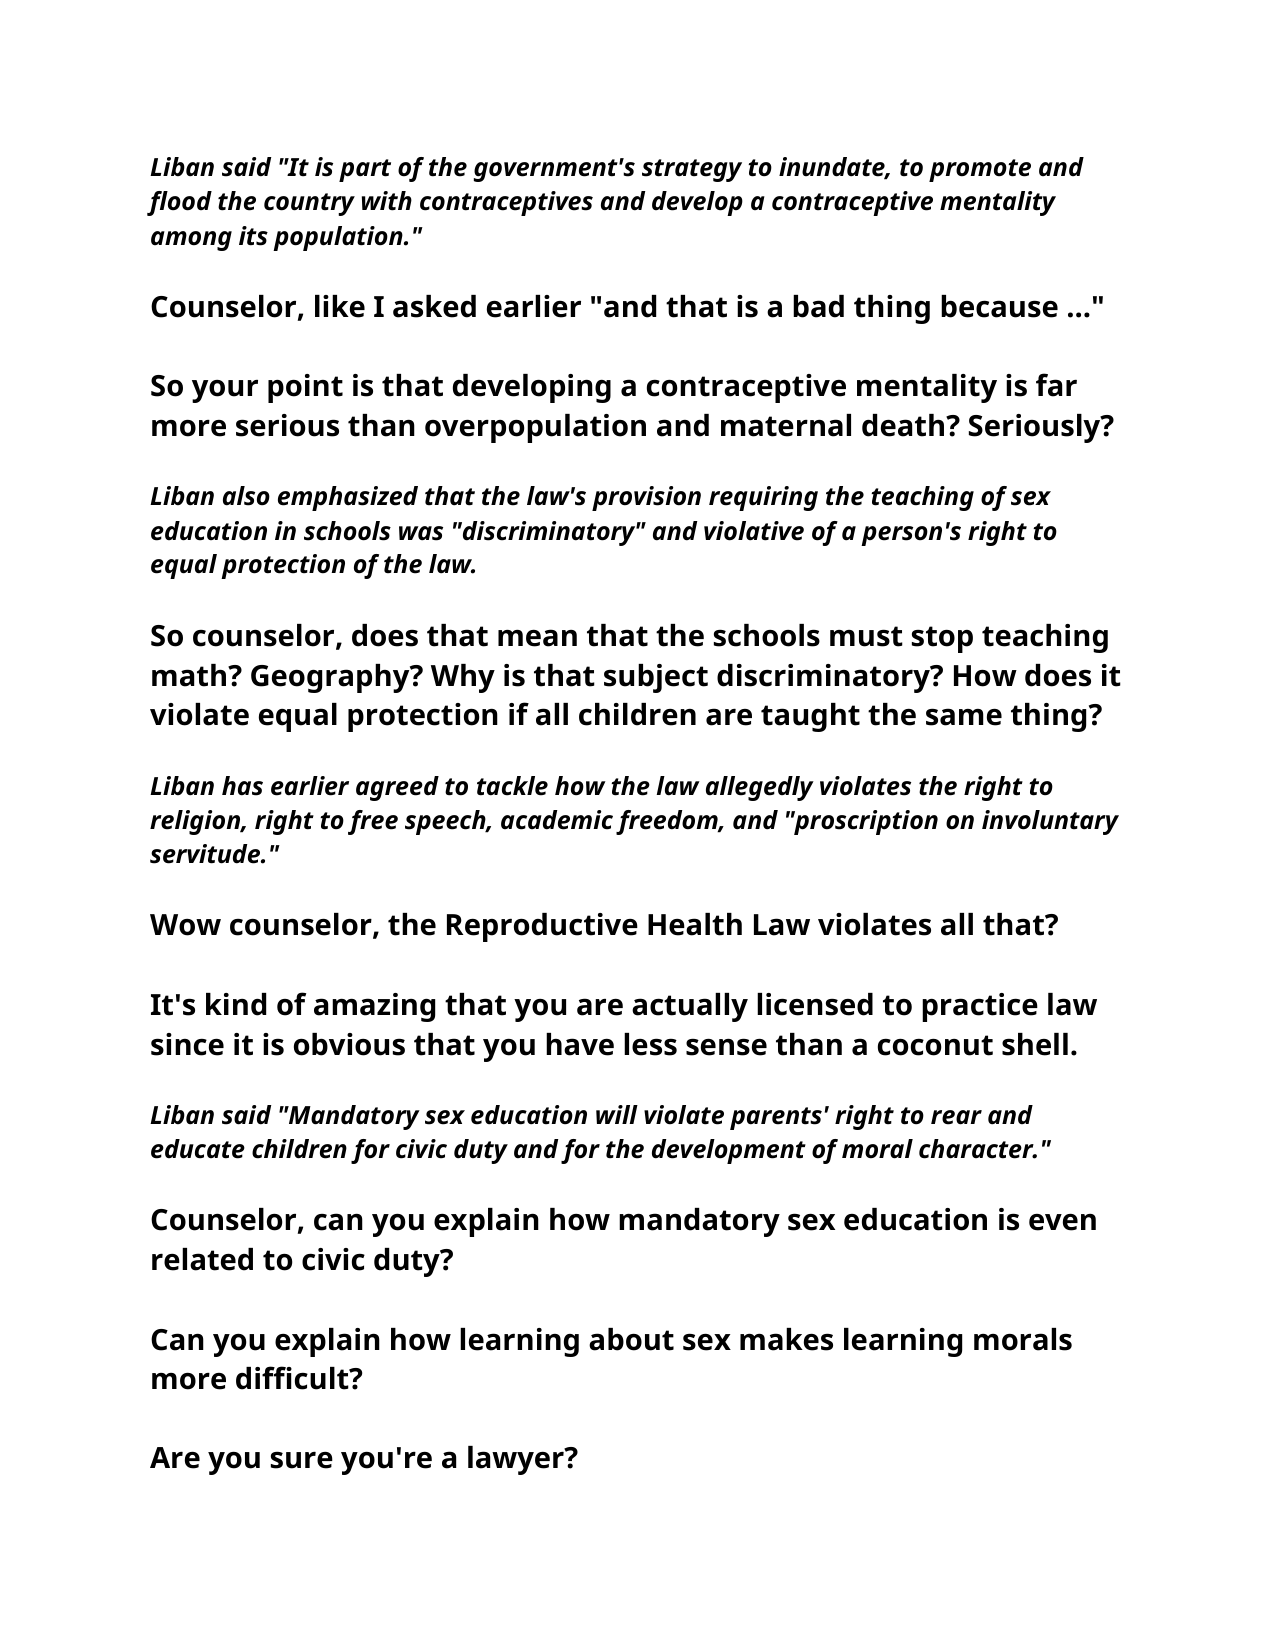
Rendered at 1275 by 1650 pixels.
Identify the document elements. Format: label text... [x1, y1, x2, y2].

text Liban said "Mandatory sex education will violate parents' right to rear and educate children for civic duty and for the development of moral character." [150, 1097, 1125, 1166]
text Wow counselor, the Reproductive Health Law violates all that? [150, 905, 1125, 944]
text Liban has earlier agreed to tackle how the law allegedly violates the right to religion, right to free speech, academic freedom, and "proscription on involuntary servitude." [150, 768, 1125, 871]
text It's kind of amazing that you are actually licensed to practice law since it is obvious that you have less sense than a coconut shell. [150, 984, 1125, 1063]
text Are you sure you're a lawyer? [150, 1438, 1125, 1477]
text Can you explain how learning about sex makes learning morals more difficult? [150, 1319, 1125, 1398]
text Counselor, can you explain how mandatory sex education is even related to civic duty? [150, 1200, 1125, 1279]
text Liban said "It is part of the government's strategy to inundate, to promote and flood the country with contraceptives and develop a contraceptive mentality among its population." [150, 150, 1125, 252]
text Liban also emphasized that the law's provision requiring the teaching of sex education in schools was "discriminatory" and violative of a person's right to equal protection of the law. [150, 479, 1125, 581]
text So your point is that developing a contraceptive mentality is far more serious than overpopulation and maternal death? Seriously? [150, 366, 1125, 445]
text So counselor, does that mean that the schools must stop teaching math? Geography? Why is that subject discriminatory? How does it violate equal protection if all children are taught the same thing? [150, 615, 1125, 734]
text Counselor, like I asked earlier "and that is a bad thing because ..." [150, 286, 1125, 326]
